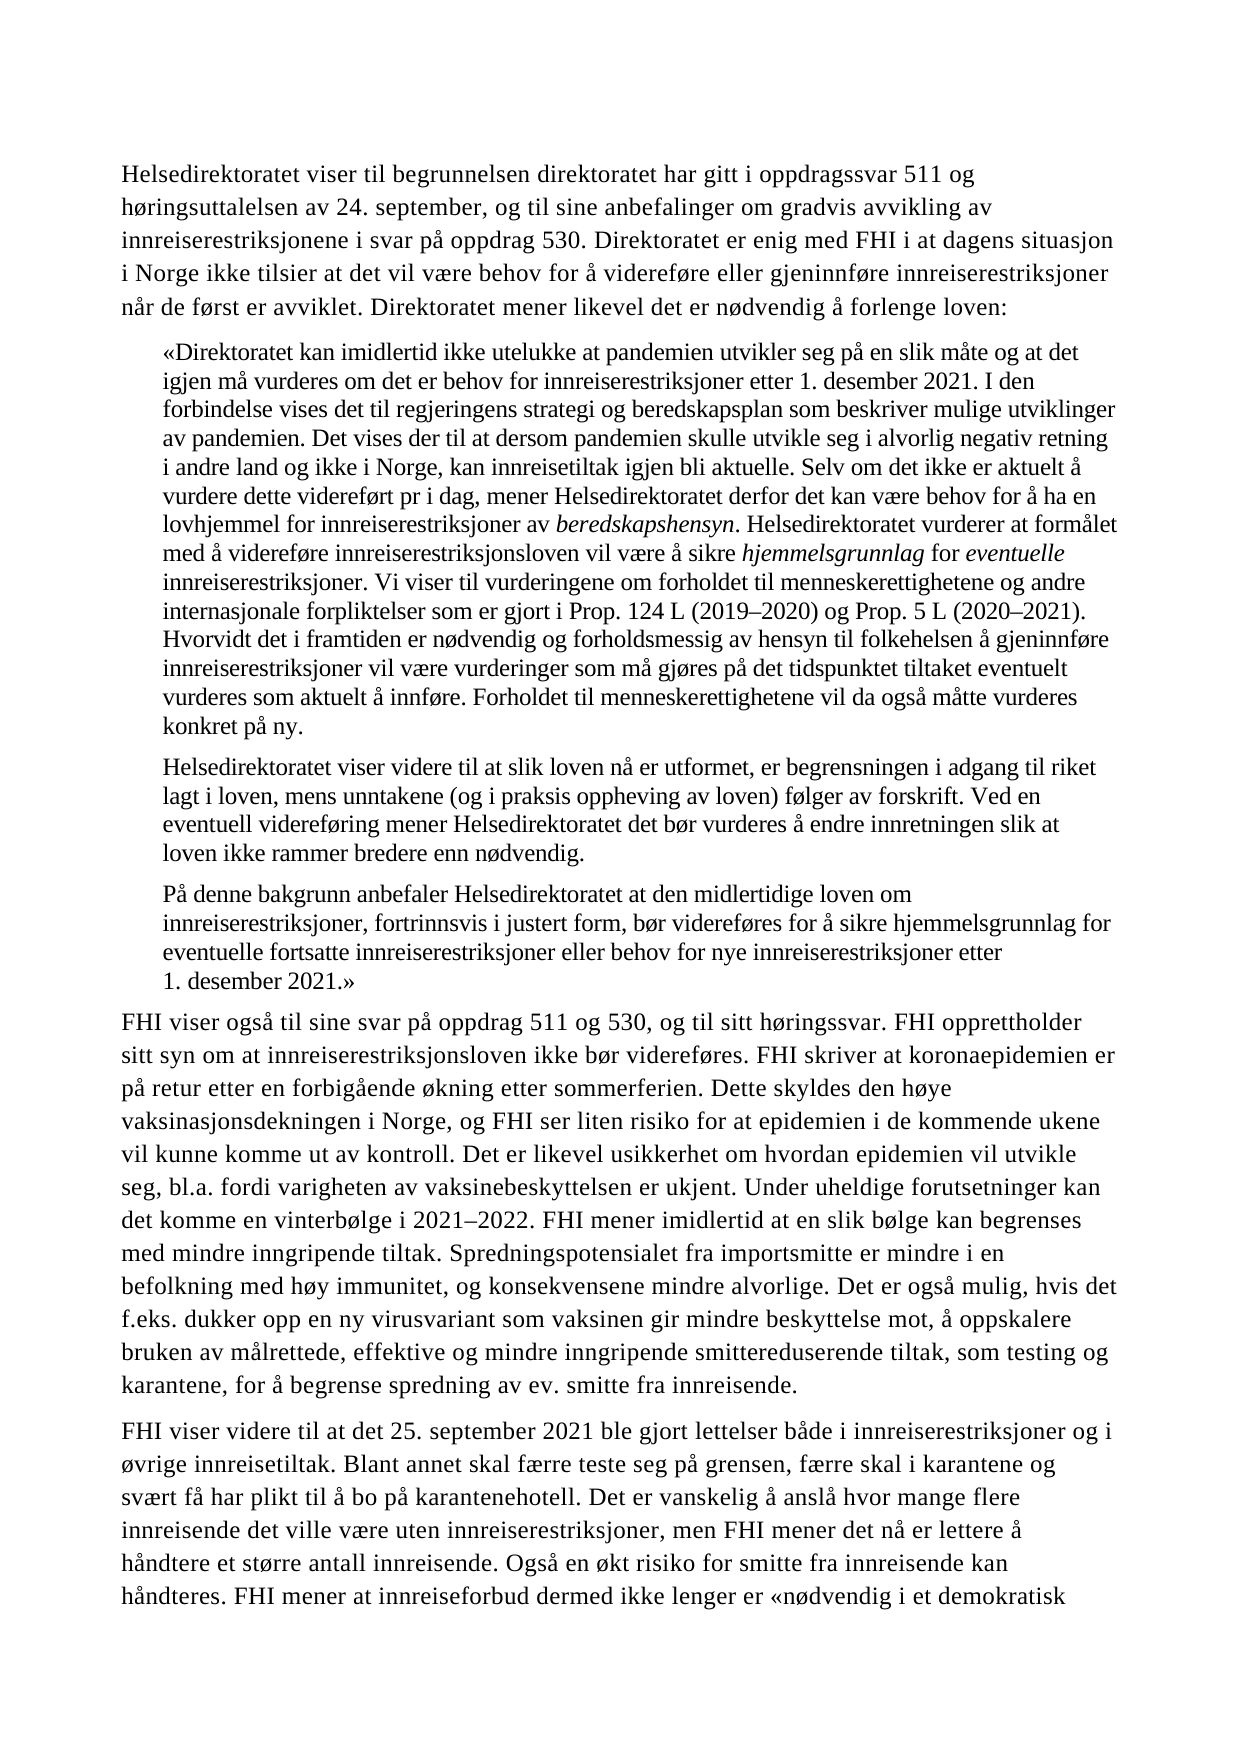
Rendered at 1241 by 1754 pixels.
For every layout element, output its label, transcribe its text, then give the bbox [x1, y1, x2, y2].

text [121, 1416, 1119, 1610]
text FHI viser også til sine svar på oppdrag 511 og 530, og til sitt høringssvar. FHI opprettholder sitt syn om at innreiserestriksjonsloven ikke bør videreføres. FHI skriver at koronaepidemien er på retur etter en forbigående økning etter sommerferien. Dette skyldes den høye vaksinasjonsdekningen i Norge, og FHI ser liten risiko for at epidemien i de kommende ukene vil kunne komme ut av kontroll. Det er likevel usikkerhet om hvordan epidemien vil utvikle seg, bl.a. fordi varigheten av vaksinebeskyttelsen er ukjent. Under uheldige forutsetninger kan det komme en vinterbølge i 2021–2022. FHI mener imidlertid at en slik bølge kan begrenses med mindre inngripende tiltak. Spredningspotensialet fra importsmitte er mindre i en befolkning med høy immunitet, og konsekvensene mindre alvorlige. Det er også mulig, hvis det f.eks. dukker opp en ny virusvariant som vaksinen gir mindre beskyttelse mot, å oppskalere bruken av målrettede, effektive og mindre inngripende smittereduserende tiltak, som testing og karantene, for å begrense spredning av ev. smitte fra innreisende. [121, 1007, 1119, 1399]
text Helsedirektoratet viser videre til at slik loven nå er utformet, er begrensningen i adgang til riket lagt i loven, mens unntakene (og i praksis oppheving av loven) følger av forskrift. Ved en eventuell videreføring mener Helsedirektoratet det bør vurderes å endre innretningen slik at loven ikke rammer bredere enn nødvendig. [162, 752, 1119, 867]
text «Direktoratet kan imidlertid ikke utelukke at pandemien utvikler seg på en slik måte og at det igjen må vurderes om det er behov for innreiserestriksjoner etter 1. desember 2021. I den forbindelse vises det til regjeringens strategi og beredskapsplan som beskriver mulige utviklinger av pandemien. Det vises der til at dersom pandemien skulle utvikle seg i alvorlig negativ retning i andre land og ikke i Norge, kan innreisetiltak igjen bli aktuelle. Selv om det ikke er aktuelt å vurdere dette videreført pr i dag, mener Helsedirektoratet derfor det kan være behov for å ha en lovhjemmel for innreiserestriksjoner av beredskapshensyn. Helsedirektoratet vurderer at formålet med å videreføre innreiserestriksjonsloven vil være å sikre hjemmelsgrunnlag for eventuelle innreiserestriksjoner. Vi viser til vurderingene om forholdet til menneskerettighetene og andre internasjonale forpliktelser som er gjort i Prop. 124 L (2019–2020) og Prop. 5 L (2020–2021). Hvorvidt det i framtiden er nødvendig og forholdsmessig av hensyn til folkehelsen å gjeninnføre innreiserestriksjoner vil være vurderinger som må gjøres på det tidspunktet tiltaket eventuelt vurderes som aktuelt å innføre. Forholdet til menneskerettighetene vil da også måtte vurderes konkret på ny. [162, 337, 1119, 739]
text Helsedirektoratet viser til begrunnelsen direktoratet har gitt i oppdragssvar 511 og høringsuttalelsen av 24. september, og til sine anbefalinger om gradvis avvikling av innreiserestriksjonene i svar på oppdrag 530. Direktoratet er enig med FHI i at dagens situasjon i Norge ikke tilsier at det vil være behov for å videreføre eller gjeninnføre innreiserestriksjoner når de først er avviklet. Direktoratet mener likevel det er nødvendig å forlenge loven: [121, 159, 1119, 320]
text På denne bakgrunn anbefaler Helsedirektoratet at den midlertidige loven om innreiserestriksjoner, fortrinnsvis i justert form, bør videreføres for å sikre hjemmelsgrunnlag for eventuelle fortsatte innreiserestriksjoner eller behov for nye innreiserestriksjoner etter 1. desember 2021.» [162, 879, 1119, 994]
